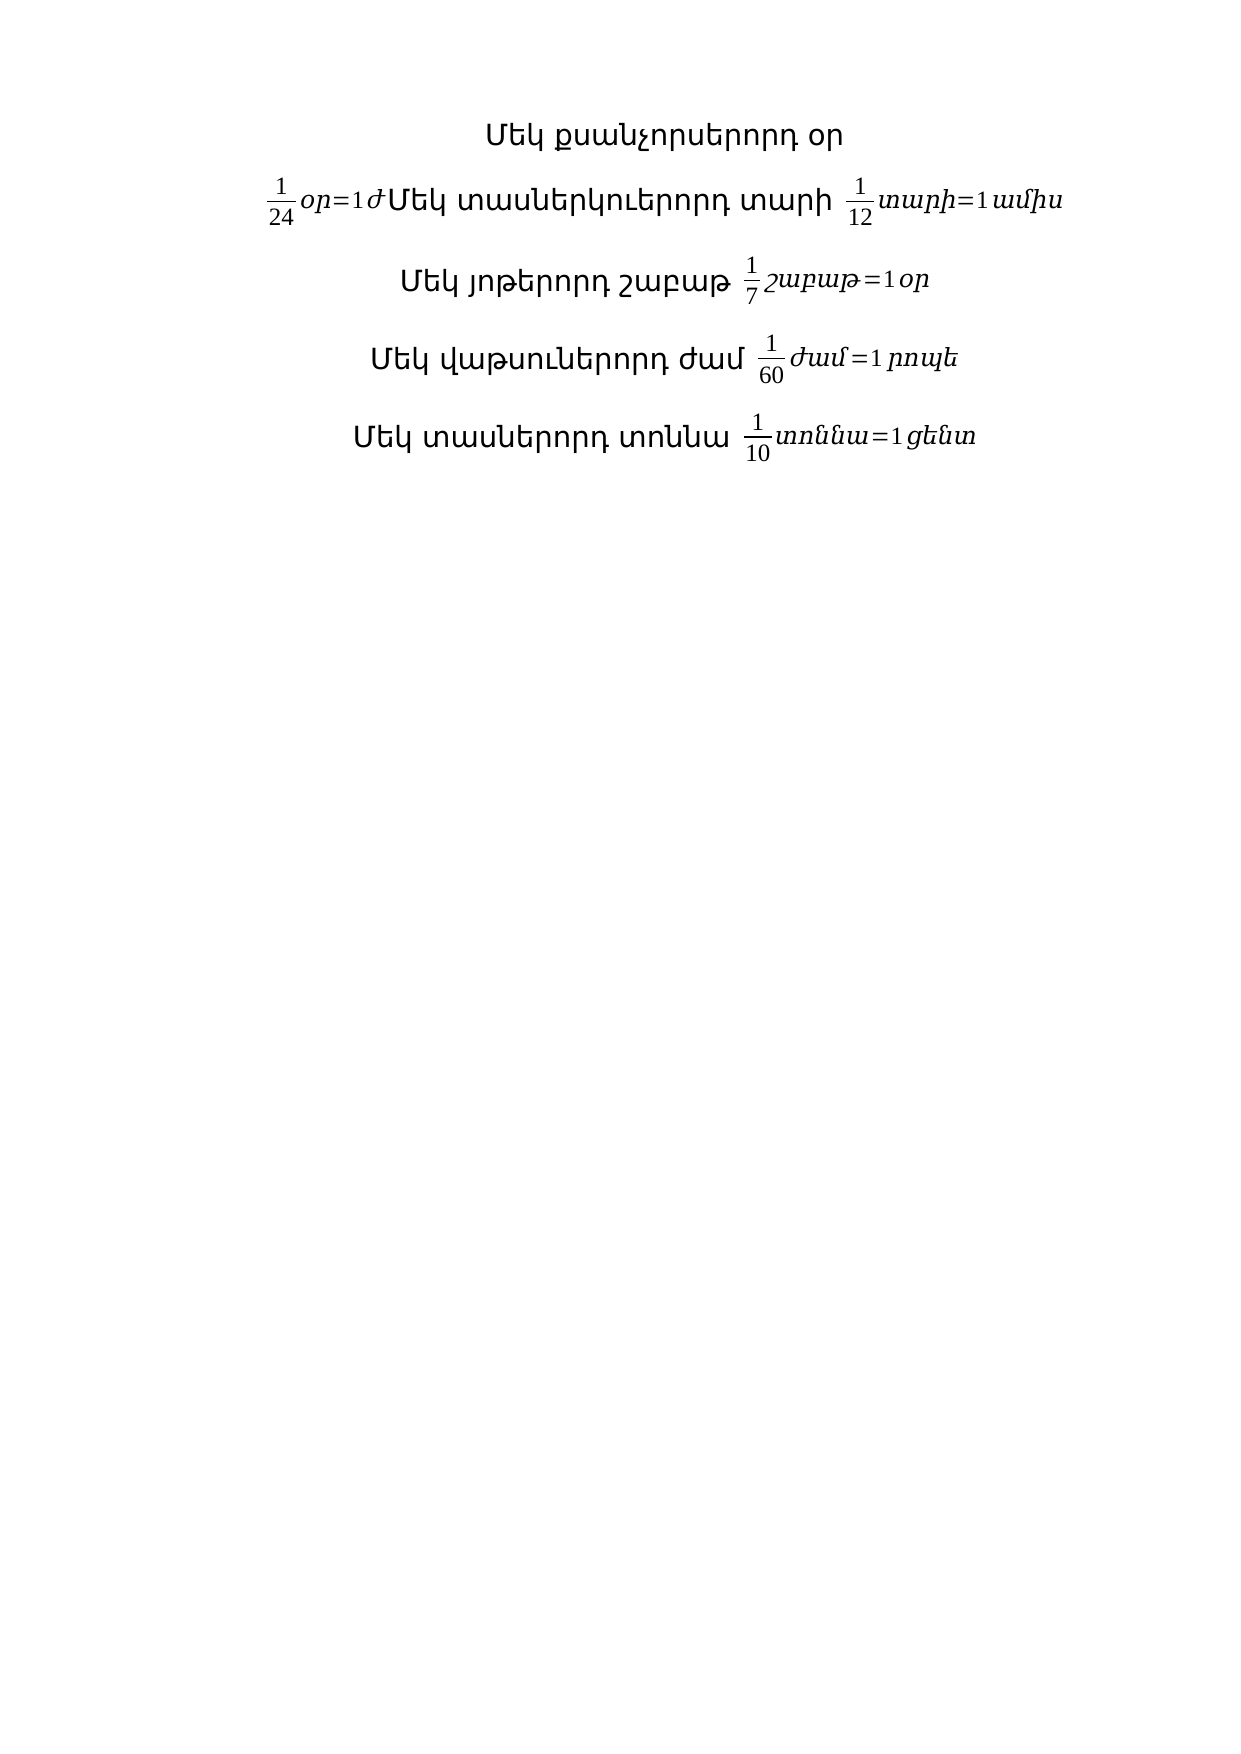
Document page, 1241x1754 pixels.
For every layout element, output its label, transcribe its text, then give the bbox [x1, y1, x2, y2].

text Մեկ վաթսուներորդ ժամ [177, 330, 1152, 389]
text Մեկ քսանչորսերորդ օր [177, 118, 1152, 152]
text Մեկ յոթերորդ շաբաթ [177, 252, 1152, 311]
text Մեկ տասներկուերորդ տարի [177, 171, 1152, 232]
text Մեկ տասներորդ տոննա [177, 408, 1152, 467]
